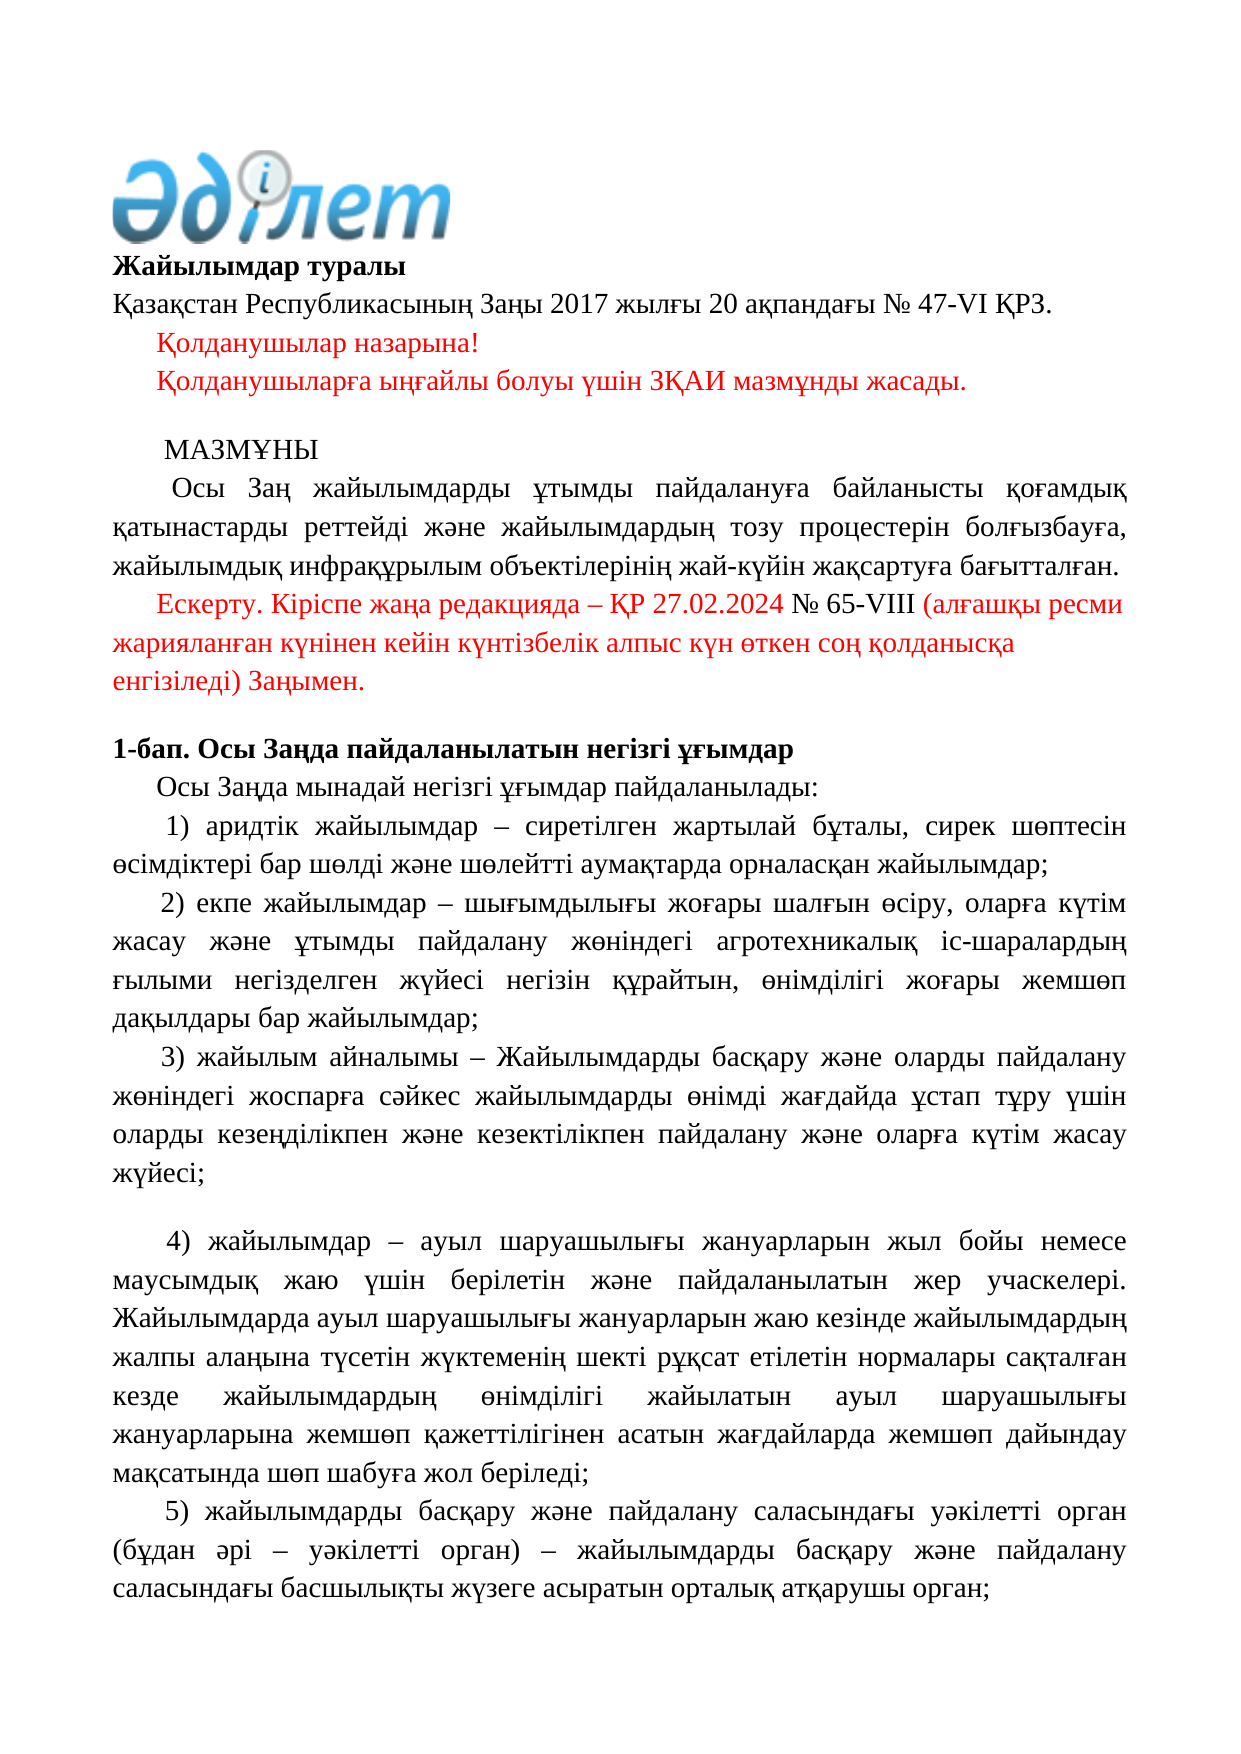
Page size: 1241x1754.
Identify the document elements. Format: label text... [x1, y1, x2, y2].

text 2) екпе жайылымдар – шығымдылығы жоғары шалғын өсіру, оларға күтім жасау және ұтымды пайдалану жөніндегі агротехникалық іс-шаралардың ғылыми негізделген жүйесі негізін құрайтын, өнімділігі жоғары жемшөп дақылдары бар жайылымдар; [112, 885, 1128, 1034]
text 4) жайылымдар – ауыл шаруашылығы жануарларын жыл бойы немесе маусымдық жаю үшін берілетін және пайдаланылатын жер учаскелері. Жайылымдарда ауыл шаруашылығы жануарларын жаю кезінде жайылымдардың жалпы алаңына түсетін жүктеменің шекті рұқсат етілетін нормалары сақталған кезде жайылымдардың өнімділігі жайылатын ауыл шаруашылығы жануарларына жемшөп қажеттілігінен асатын жағдайларда жемшөп дайындау мақсатында шөп шабуға жол беріледі; [112, 1223, 1128, 1488]
text Қолданушылар назарына! [112, 325, 1128, 358]
text 1) аридтік жайылымдар – сиретілген жартылай бұталы, сирек шөптесін өсімдіктері бар шөлді және шөлейтті аумақтарда орналасқан жайылымдар; [112, 808, 1128, 880]
text Ескерту. Кіріспе жаңа редакцияда – ҚР 27.02.2024 № 65-VIII (алғашқы ресми жарияланған күнінен кейін күнтізбелік алпыс күн өткен соң қолданысқа енгізіледі) Заңымен. [112, 586, 1128, 727]
text 5) жайылымдарды басқару және пайдалану саласындағы уәкілетті орган (бұдан әрі – уәкілетті орган) – жайылымдарды басқару және пайдалану саласындағы басшылықты жүзеге асыратын орталық атқарушы орган; [112, 1493, 1128, 1604]
text Жайылымдар туралы [112, 248, 1128, 281]
text Қазақстан Республикасының Заңы 2017 жылғы 20 ақпандағы № 47-VІ ҚРЗ. [112, 286, 1128, 320]
text Қолданушыларға ыңғайлы болуы үшін ЗҚАИ мазмұнды жасады. [112, 363, 1128, 397]
text МАЗМҰНЫ [112, 432, 1128, 466]
text Осы Заң жайылымдарды ұтымды пайдалануға байланысты қоғамдық қатынастарды реттейді және жайылымдардың тозу процестерін болғызбауға, жайылымдық инфрақұрылым объектілерінің жай-күйін жақсартуға бағытталған. [112, 471, 1128, 581]
picture [112, 150, 451, 244]
text Осы Заңда мынадай негізгі ұғымдар пайдаланылады: [112, 769, 1128, 803]
text 1-бап. Осы Заңда пайдаланылатын негізгі ұғымдар [112, 731, 1128, 764]
text 3) жайылым айналымы – Жайылымдарды басқару және оларды пайдалану жөніндегі жоспарға сәйкес жайылымдарды өнімді жағдайда ұстап тұру үшін оларды кезеңділікпен және кезектілікпен пайдалану және оларға күтім жасау жүйесі; [112, 1039, 1128, 1188]
